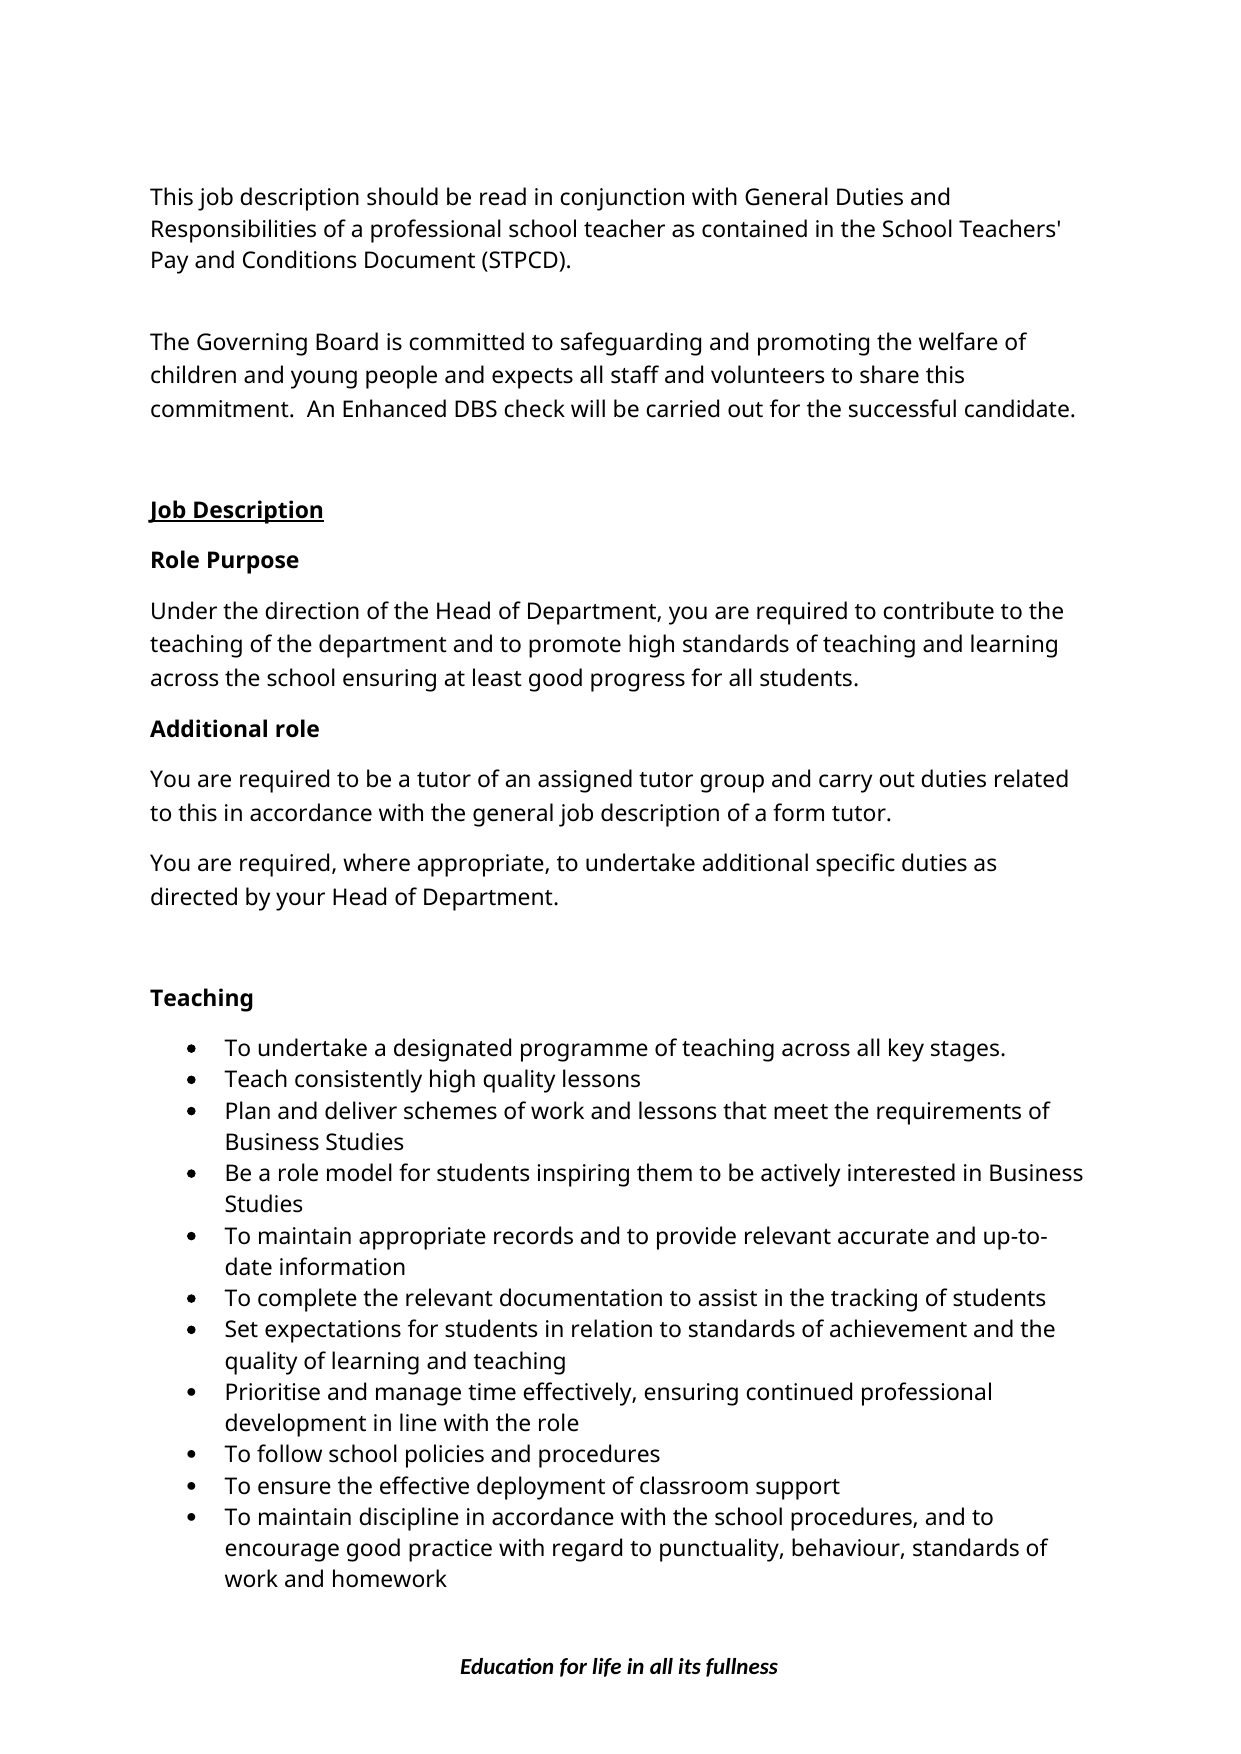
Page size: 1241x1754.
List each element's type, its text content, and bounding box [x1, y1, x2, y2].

list Plan and deliver schemes of work and lessons that meet the requirements of Business Studies [187, 1094, 1090, 1157]
text Under the direction of the Head of Department, you are required to contribute to the teaching of the department and to promote high standards of teaching and learning across the school ensuring at least good progress for all students. [150, 594, 1090, 693]
text This job description should be read in conjunction with General Duties and Responsibilities of a professional school teacher as contained in the School Teachers' Pay and Conditions Document (STPCD). [150, 181, 1090, 275]
list Set expectations for students in relation to standards of achievement and the quality of learning and teaching [187, 1313, 1090, 1376]
text You are required to be a tutor of an assigned tutor group and carry out duties related to this in accordance with the general job description of a form tutor. [150, 763, 1090, 828]
list Be a role model for students inspiring them to be actively interested in Business Studies [187, 1157, 1090, 1219]
list Teach consistently high quality lessons [187, 1063, 1090, 1094]
text Additional role [150, 712, 1090, 744]
list To follow school policies and procedures [187, 1438, 1090, 1469]
list To complete the relevant documentation to assist in the tracking of students [187, 1282, 1090, 1313]
text Role Purpose [150, 544, 1090, 575]
list To undertake a designated programme of teaching across all key stages. [187, 1032, 1090, 1063]
list Prioritise and manage time effectively, ensuring continued professional development in line with the role [187, 1376, 1090, 1438]
list To ensure the effective deployment of classroom support [187, 1469, 1090, 1501]
text The Governing Board is committed to safeguarding and promoting the welfare of children and young people and expects all staff and volunteers to share this commitment. An Enhanced DBS check will be carried out for the successful candidate. [150, 325, 1090, 424]
list To maintain discipline in accordance with the school procedures, and to encourage good practice with regard to punctuality, behaviour, standards of work and homework [187, 1501, 1090, 1594]
text Teaching [150, 982, 1090, 1013]
list To maintain appropriate records and to provide relevant accurate and up-to-date information [187, 1219, 1090, 1282]
text Job Description [150, 494, 1090, 525]
text You are required, where appropriate, to undertake additional specific duties as directed by your Head of Department. [150, 847, 1090, 912]
